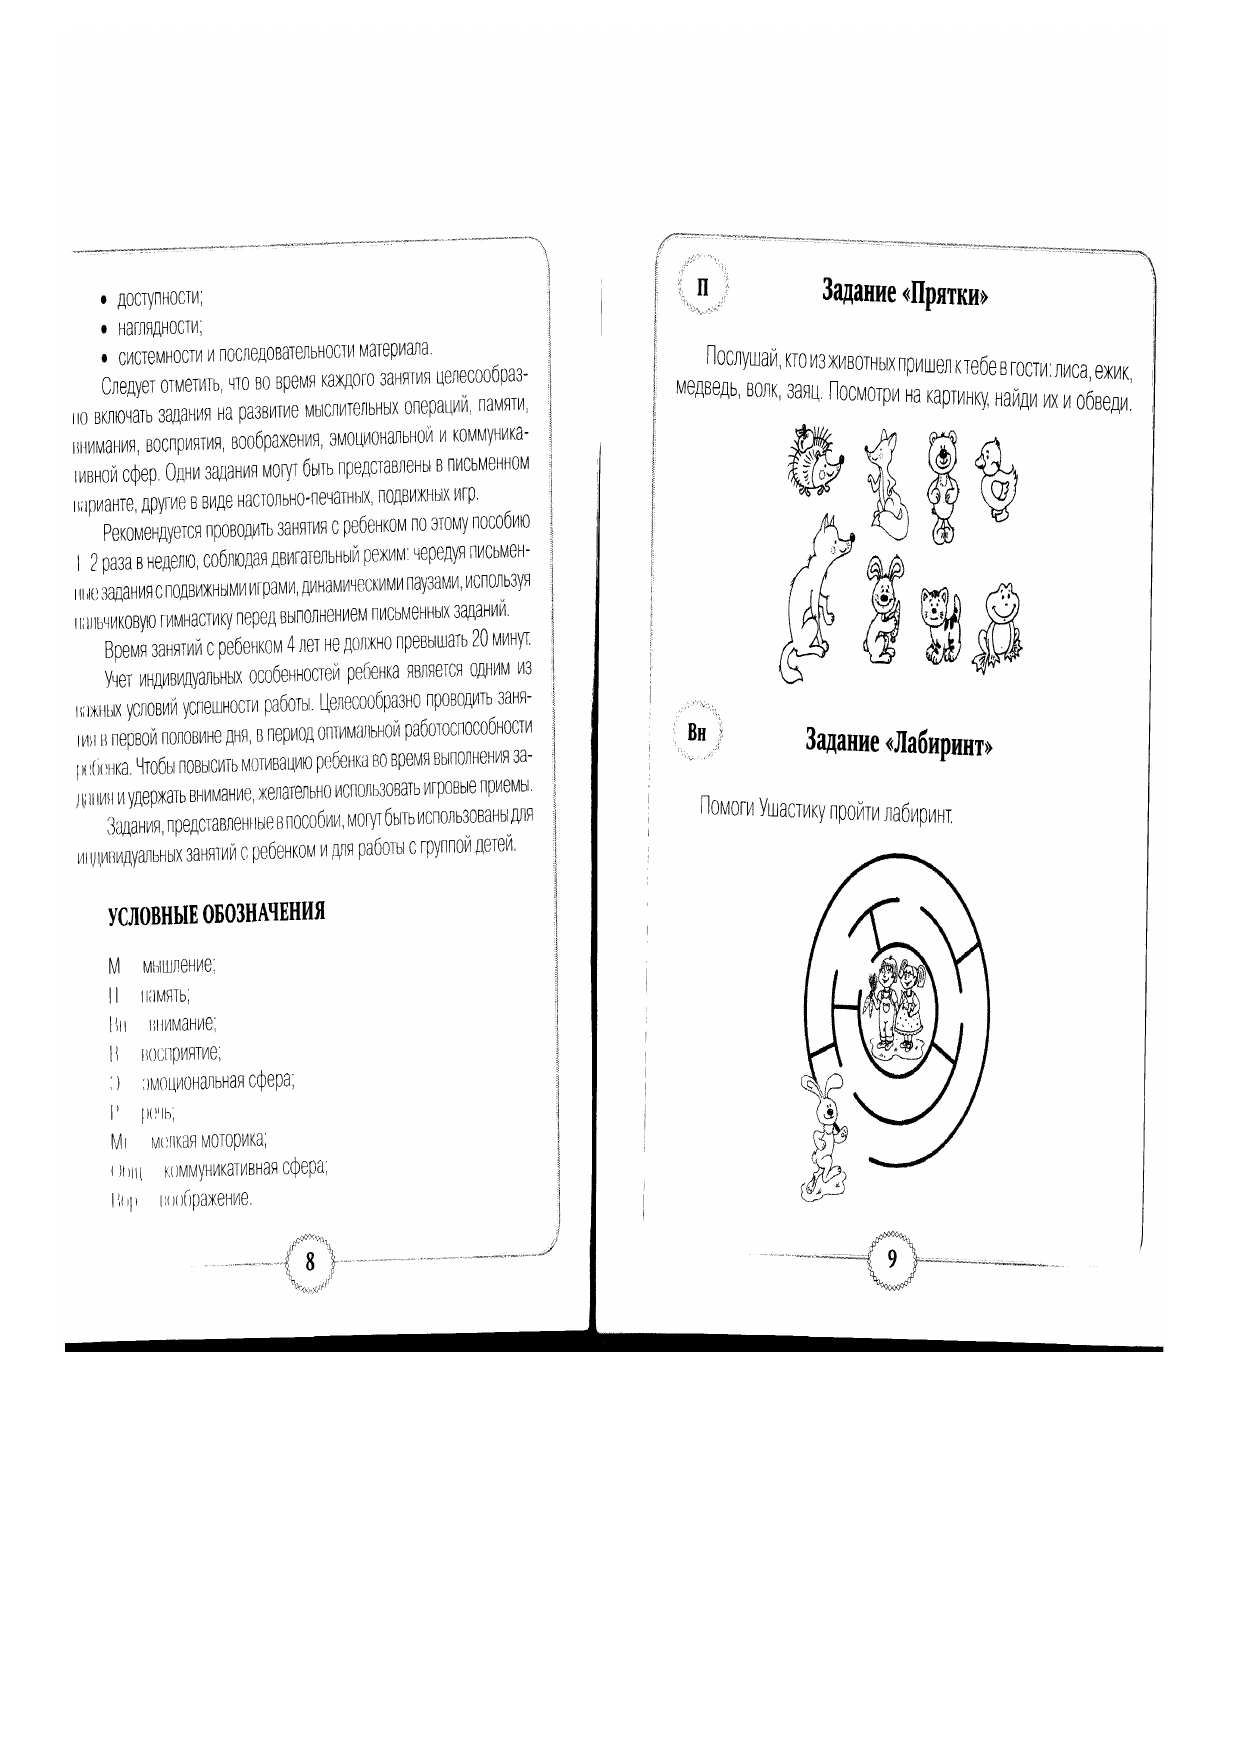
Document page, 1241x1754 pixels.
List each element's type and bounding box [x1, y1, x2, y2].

picture [59, 29, 1169, 1352]
